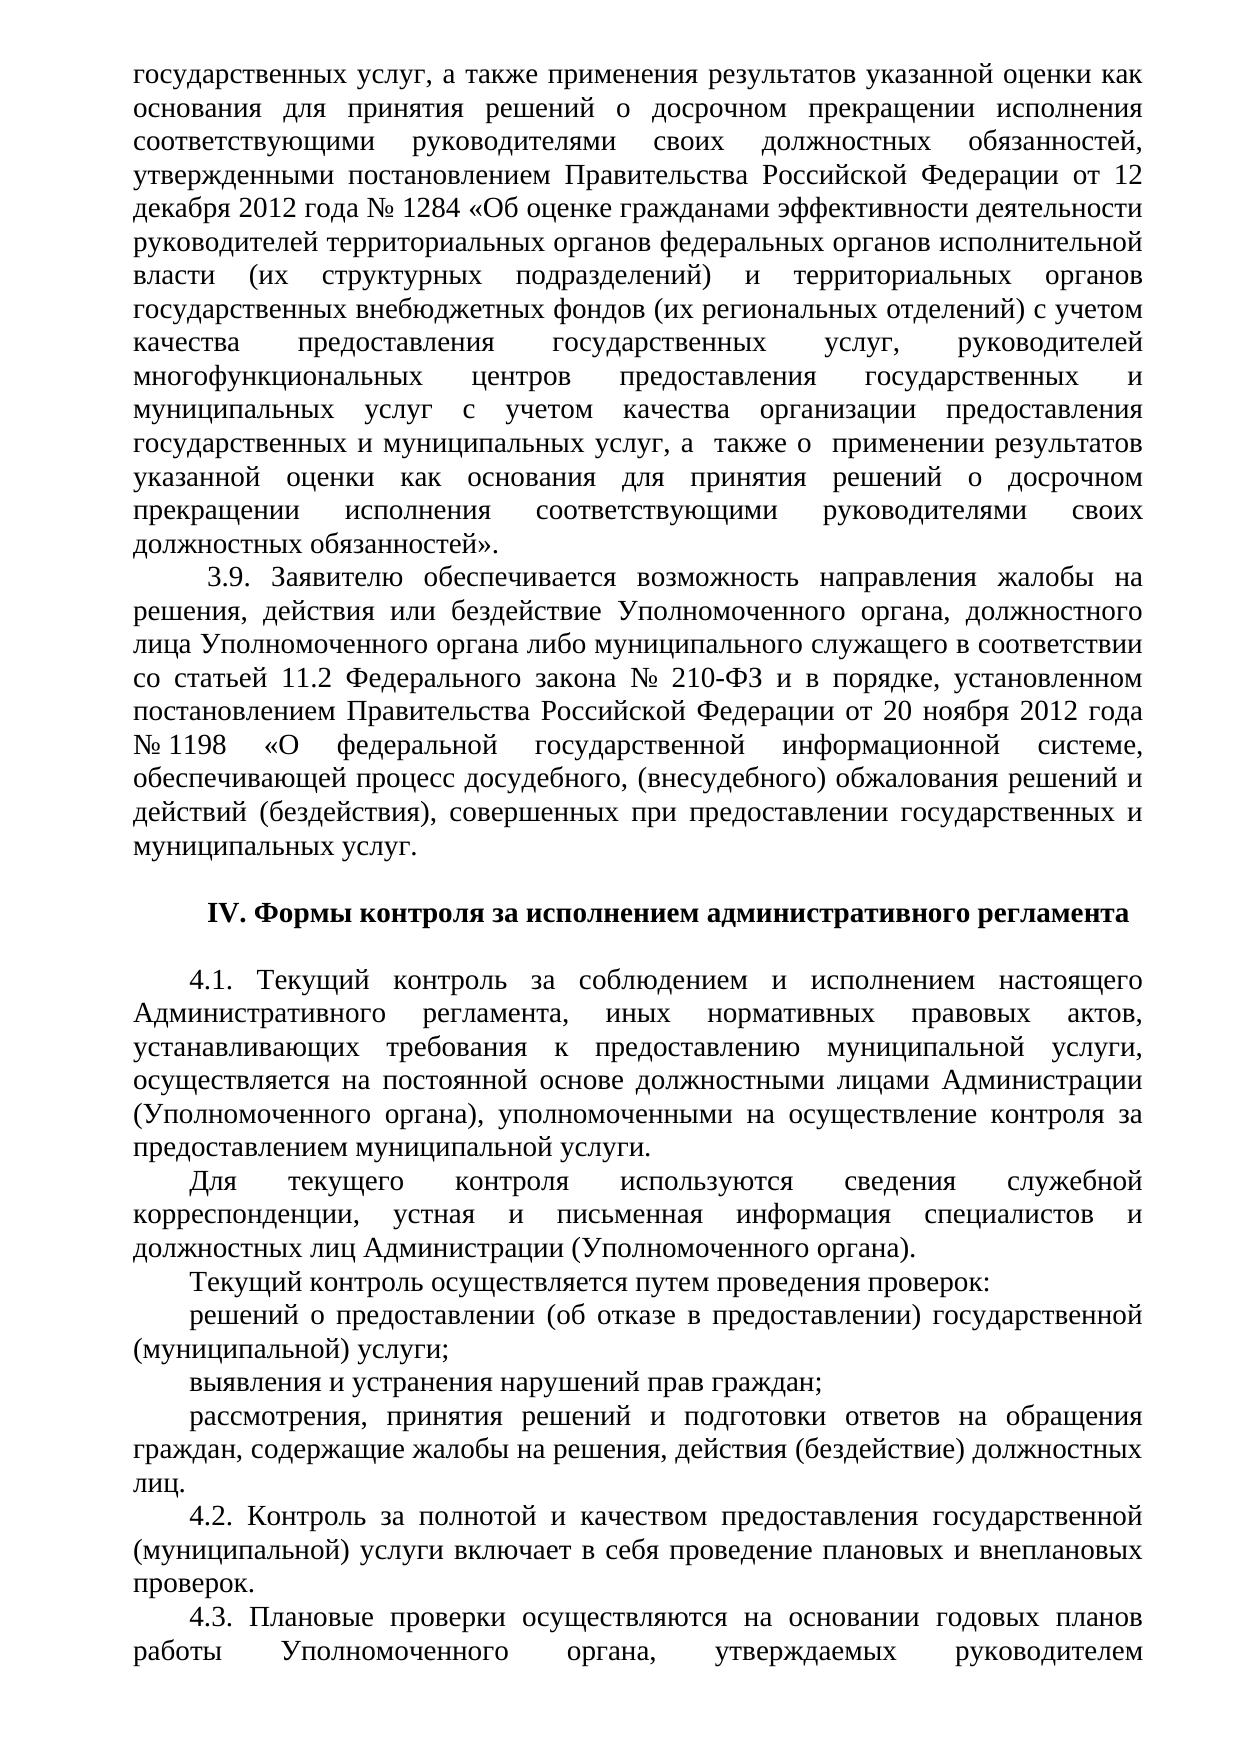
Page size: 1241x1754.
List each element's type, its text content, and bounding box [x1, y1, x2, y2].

text Текущий контроль осуществляется путем проведения проверок: [133, 1264, 1144, 1297]
text 4.2. Контроль за полнотой и качеством предоставления государственной (муниципальной) услуги включает в себя проведение плановых и внеплановых проверок. [133, 1498, 1144, 1599]
text решений о предоставлении (об отказе в предоставлении) государственной (муниципальной) услуги; [133, 1297, 1144, 1364]
text IV. Формы контроля за исполнением административного регламента [133, 895, 1144, 928]
text 3.9. Заявителю обеспечивается возможность направления жалобы на решения, действия или бездействие Уполномоченного органа, должностного лица Уполномоченного органа либо муниципального служащего в соответствии со статьей 11.2 Федерального закона № 210-ФЗ и в порядке, установленном постановлением Правительства Российской Федерации от 20 ноября 2012 года № 1198 «О федеральной государственной информационной системе, обеспечивающей процесс досудебного, (внесудебного) обжалования решений и действий (бездействия), совершенных при предоставлении государственных и муниципальных услуг. [133, 559, 1144, 861]
text рассмотрения, принятия решений и подготовки ответов на обращения граждан, содержащие жалобы на решения, действия (бездействие) должностных лиц. [133, 1398, 1144, 1498]
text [133, 1599, 1144, 1666]
text выявления и устранения нарушений прав граждан; [133, 1364, 1144, 1398]
text Для текущего контроля используются сведения служебной корреспонденции, устная и письменная информация специалистов и должностных лиц Администрации (Уполномоченного органа). [133, 1163, 1144, 1264]
text 4.1. Текущий контроль за соблюдением и исполнением настоящего Административного регламента, иных нормативных правовых актов, устанавливающих требования к предоставлению муниципальной услуги, осуществляется на постоянной основе должностными лицами Администрации (Уполномоченного органа), уполномоченными на осуществление контроля за предоставлением муниципальной услуги. [133, 962, 1144, 1163]
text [133, 56, 1144, 559]
